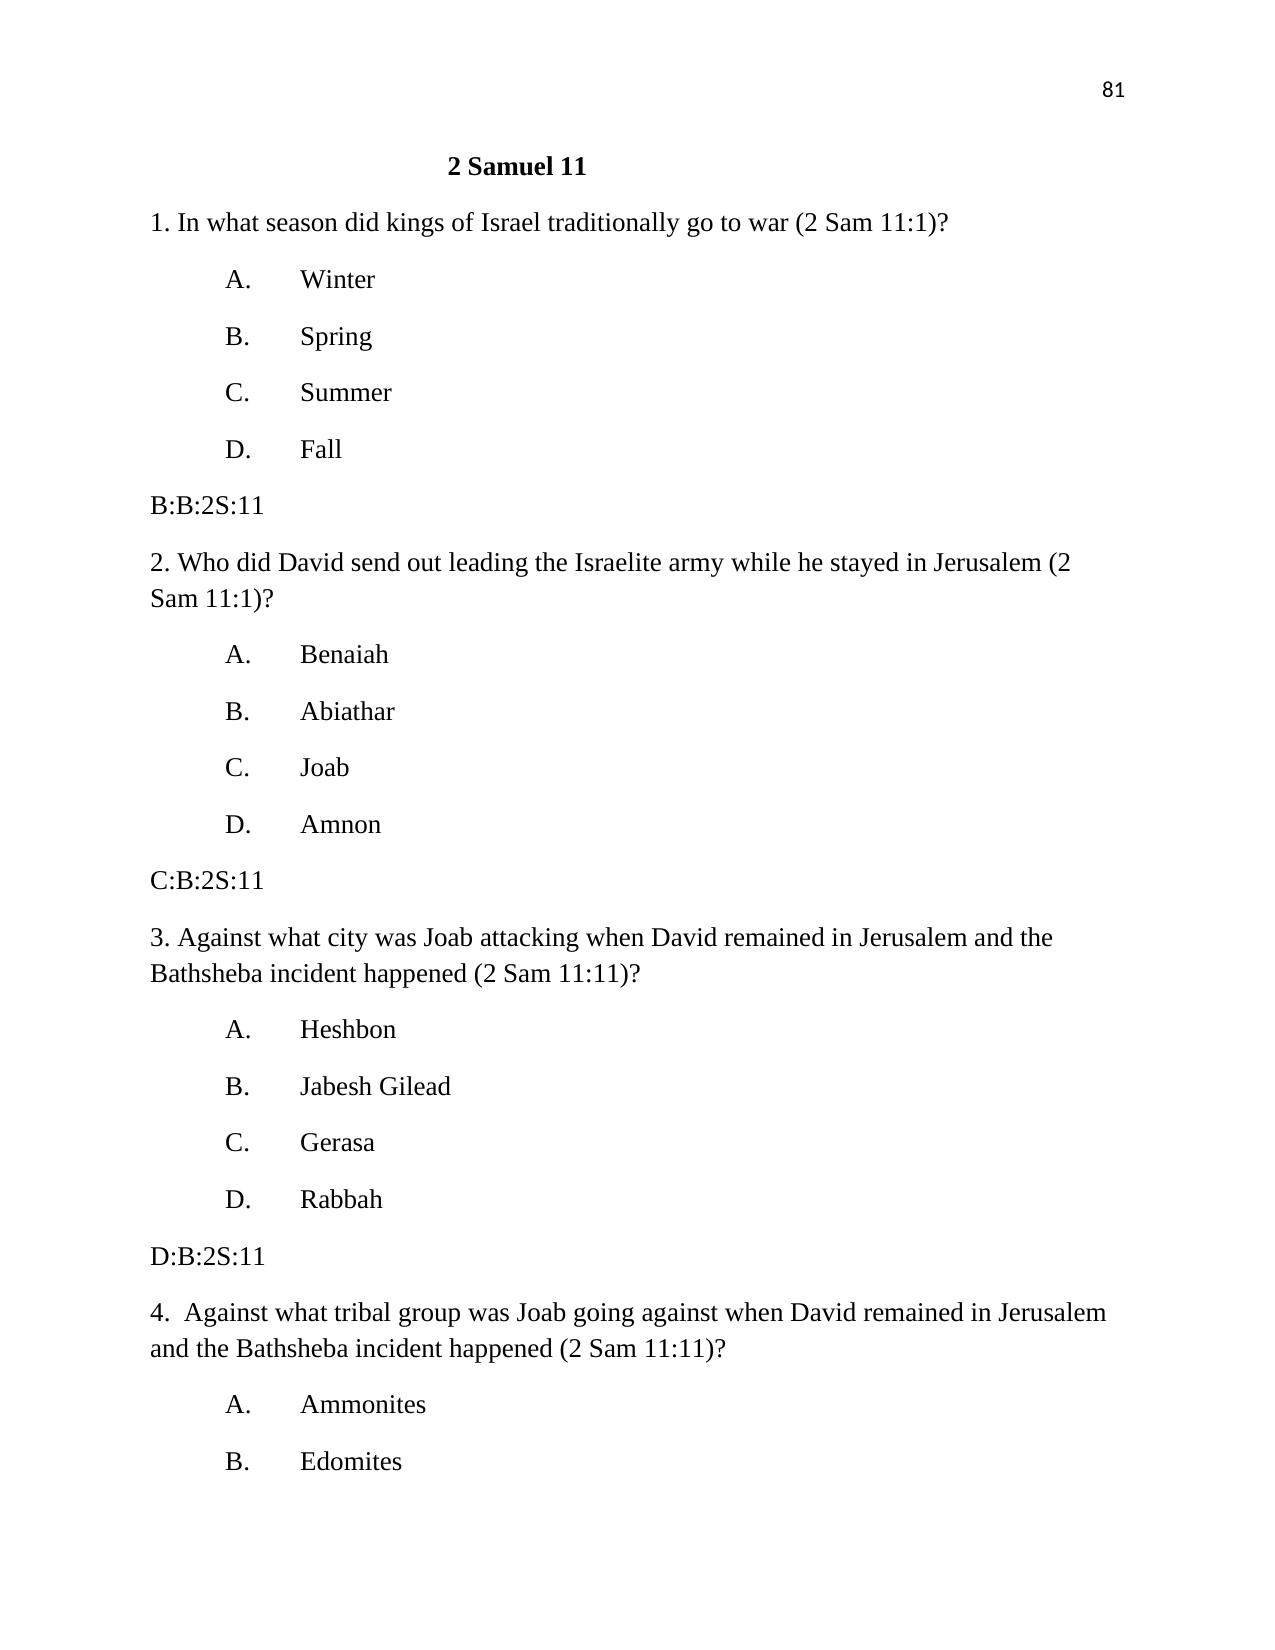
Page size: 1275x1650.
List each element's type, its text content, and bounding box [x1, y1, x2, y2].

text 3. Against what city was Joab attacking when David remained in Jerusalem and the Bathsheba incident happened (2 Sam 11:11)? [150, 921, 1125, 988]
text 4. Against what tribal group was Joab going against when David remained in Jerusalem and the Bathsheba incident happened (2 Sam 11:11)? [150, 1296, 1125, 1363]
text B. Jabesh Gilead [150, 1070, 1125, 1101]
text A. Benaiah [150, 638, 1125, 669]
text A. Ammonites [150, 1388, 1125, 1419]
text C. Joab [150, 751, 1125, 782]
text B. Edomites [150, 1445, 1125, 1476]
text B. Spring [150, 320, 1125, 351]
text 2 Samuel 11 [150, 150, 1125, 181]
text B:B:2S:11 [150, 489, 1125, 521]
text C:B:2S:11 [150, 864, 1125, 896]
text 2. Who did David send out leading the Israelite army while he stayed in Jerusalem (2 Sam 11:1)? [150, 546, 1125, 613]
text C. Summer [150, 376, 1125, 407]
text B. Abiathar [150, 695, 1125, 726]
text D. Fall [150, 433, 1125, 464]
text D. Amnon [150, 808, 1125, 839]
text A. Heshbon [150, 1013, 1125, 1044]
text 1. In what season did kings of Israel traditionally go to war (2 Sam 11:1)? [150, 207, 1125, 238]
text C. Gerasa [150, 1126, 1125, 1158]
text D. Rabbah [150, 1183, 1125, 1214]
text A. Winter [150, 263, 1125, 294]
text D:B:2S:11 [150, 1239, 1125, 1271]
